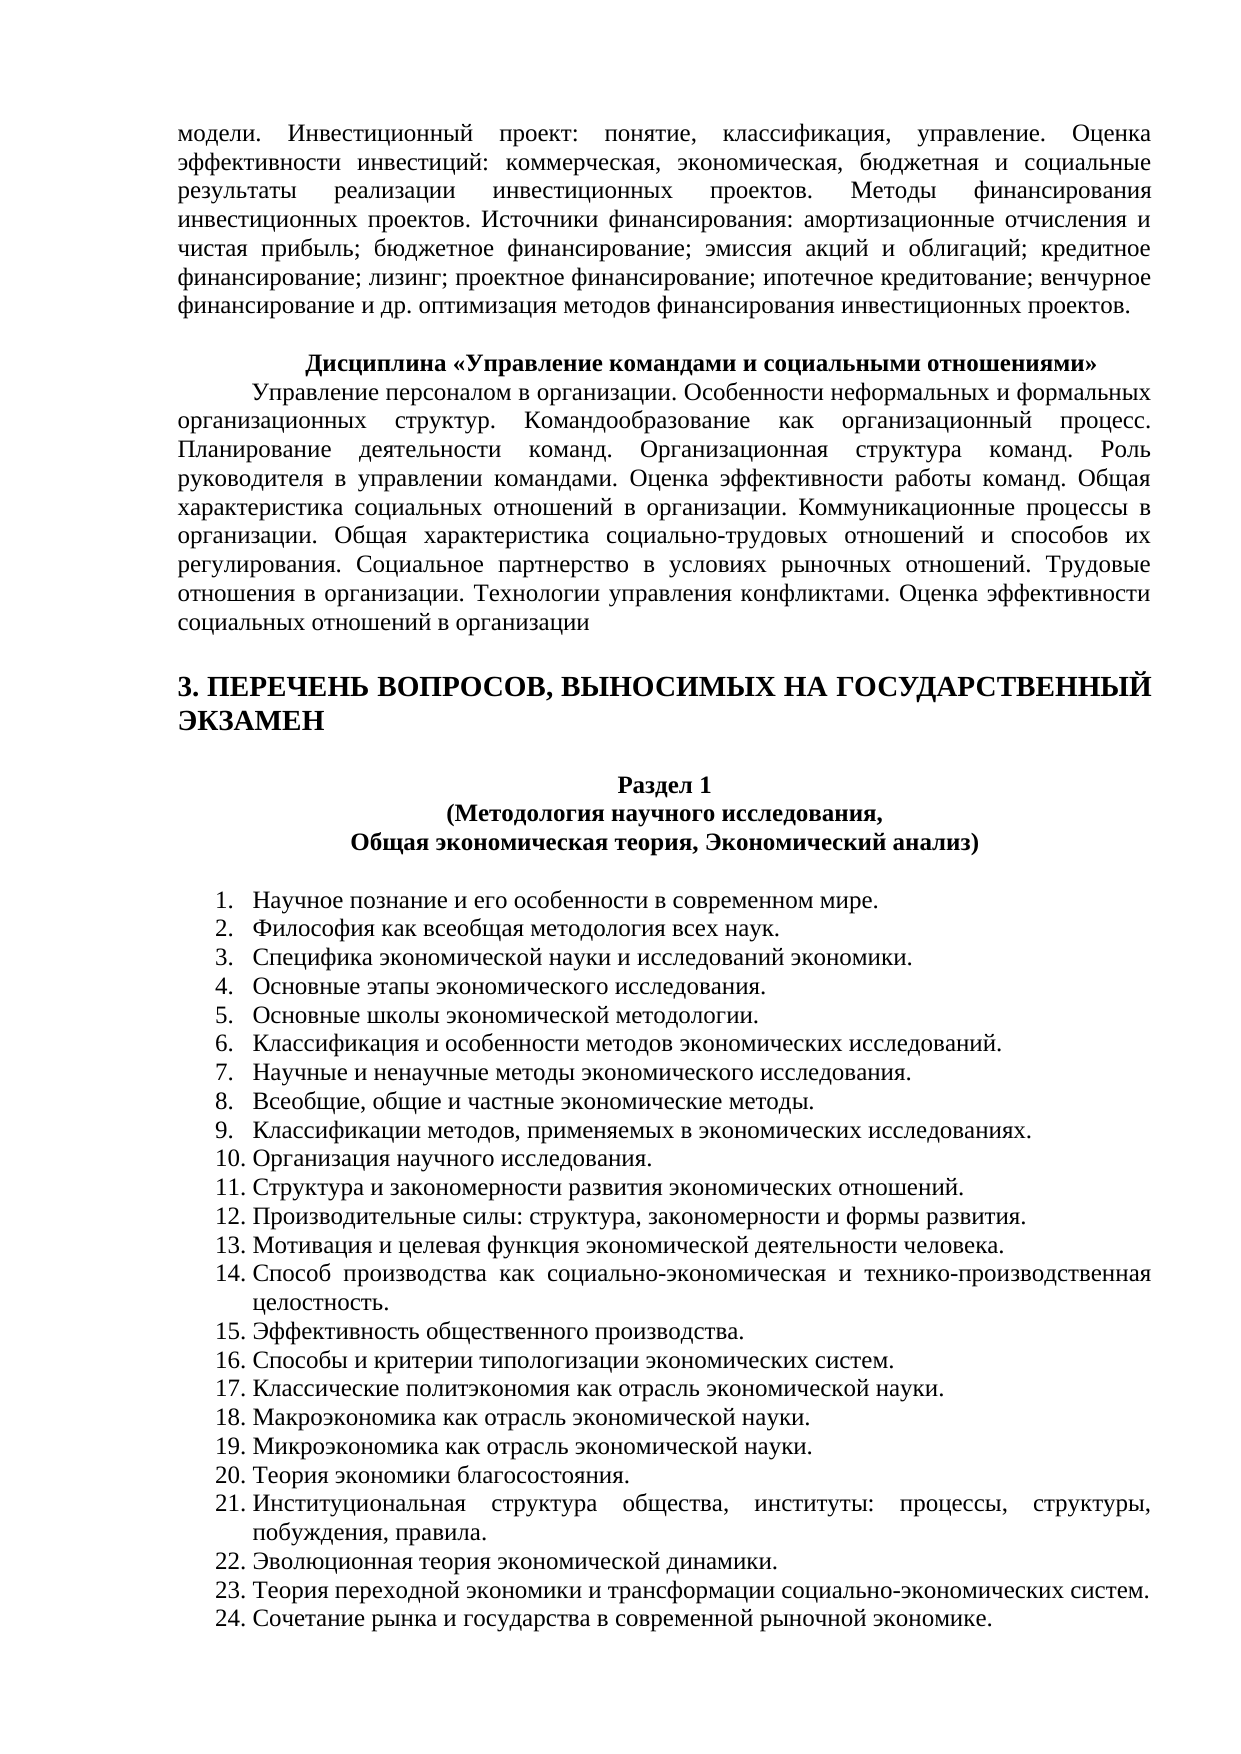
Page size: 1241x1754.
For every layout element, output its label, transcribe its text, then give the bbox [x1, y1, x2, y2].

list Макроэкономика как отрасль экономической науки. [215, 1402, 1152, 1431]
list Основные школы экономической методологии. [215, 1000, 1152, 1028]
list Классификации методов, применяемых в экономических исследованиях. [215, 1115, 1152, 1143]
text (Методология научного исследования, [177, 798, 1152, 827]
text Дисциплина «Управление командами и социальными отношениями» [177, 348, 1152, 377]
list Научное познание и его особенности в современном мире. [215, 885, 1152, 913]
list Теория переходной экономики и трансформации социально-экономических систем. [215, 1575, 1152, 1603]
list Философия как всеобщая методология всех наук. [215, 913, 1152, 942]
text Общая экономическая теория, Экономический анализ) [177, 827, 1152, 856]
list Теория экономики благосостояния. [215, 1460, 1152, 1488]
list Способы и критерии типологизации экономических систем. [215, 1345, 1152, 1373]
text Управление персоналом в организации. Особенности неформальных и формальных организационных структур. Командообразование как организационный процесс. Планирование деятельности команд. Организационная структура команд. Роль руководителя в управлении командами. Оценка эффективности работы команд. Общая характеристика социальных отношений в организации. Коммуникационные процессы в организации. Общая характеристика социально-трудовых отношений и способов их регулирования. Социальное партнерство в условиях рыночных отношений. Трудовые отношения в организации. Технологии управления конфликтами. Оценка эффективности социальных отношений в организации [177, 377, 1152, 636]
text 3. ПЕРЕЧЕНЬ ВОПРОСОВ, ВЫНОСИМЫХ НА ГОСУДАРСТВЕННЫЙ ЭКЗАМЕН [177, 669, 1152, 736]
list Сочетание рынка и государства в современной рыночной экономике. [215, 1603, 1152, 1632]
list Эволюционная теория экономической динамики. [215, 1546, 1152, 1575]
list Специфика экономической науки и исследований экономики. [215, 942, 1152, 971]
list Всеобщие, общие и частные экономические методы. [215, 1086, 1152, 1115]
list Организация научного исследования. [215, 1143, 1152, 1172]
list Эффективность общественного производства. [215, 1316, 1152, 1345]
list Институциональная структура общества, институты: процессы, структуры, побуждения, правила. [215, 1488, 1152, 1546]
list Способ производства как социально-экономическая и технико-производственная целостность. [215, 1258, 1152, 1316]
list Научные и ненаучные методы экономического исследования. [215, 1057, 1152, 1086]
list Производительные силы: структура, закономерности и формы развития. [215, 1201, 1152, 1230]
list Мотивация и целевая функция экономической деятельности человека. [215, 1230, 1152, 1258]
list Структура и закономерности развития экономических отношений. [215, 1172, 1152, 1201]
list Классификация и особенности методов экономических исследований. [215, 1028, 1152, 1057]
list Микроэкономика как отрасль экономической науки. [215, 1431, 1152, 1460]
list Основные этапы экономического исследования. [215, 971, 1152, 1000]
list Классические политэкономия как отрасль экономической науки. [215, 1373, 1152, 1402]
text Раздел 1 [177, 770, 1152, 798]
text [177, 118, 1152, 319]
